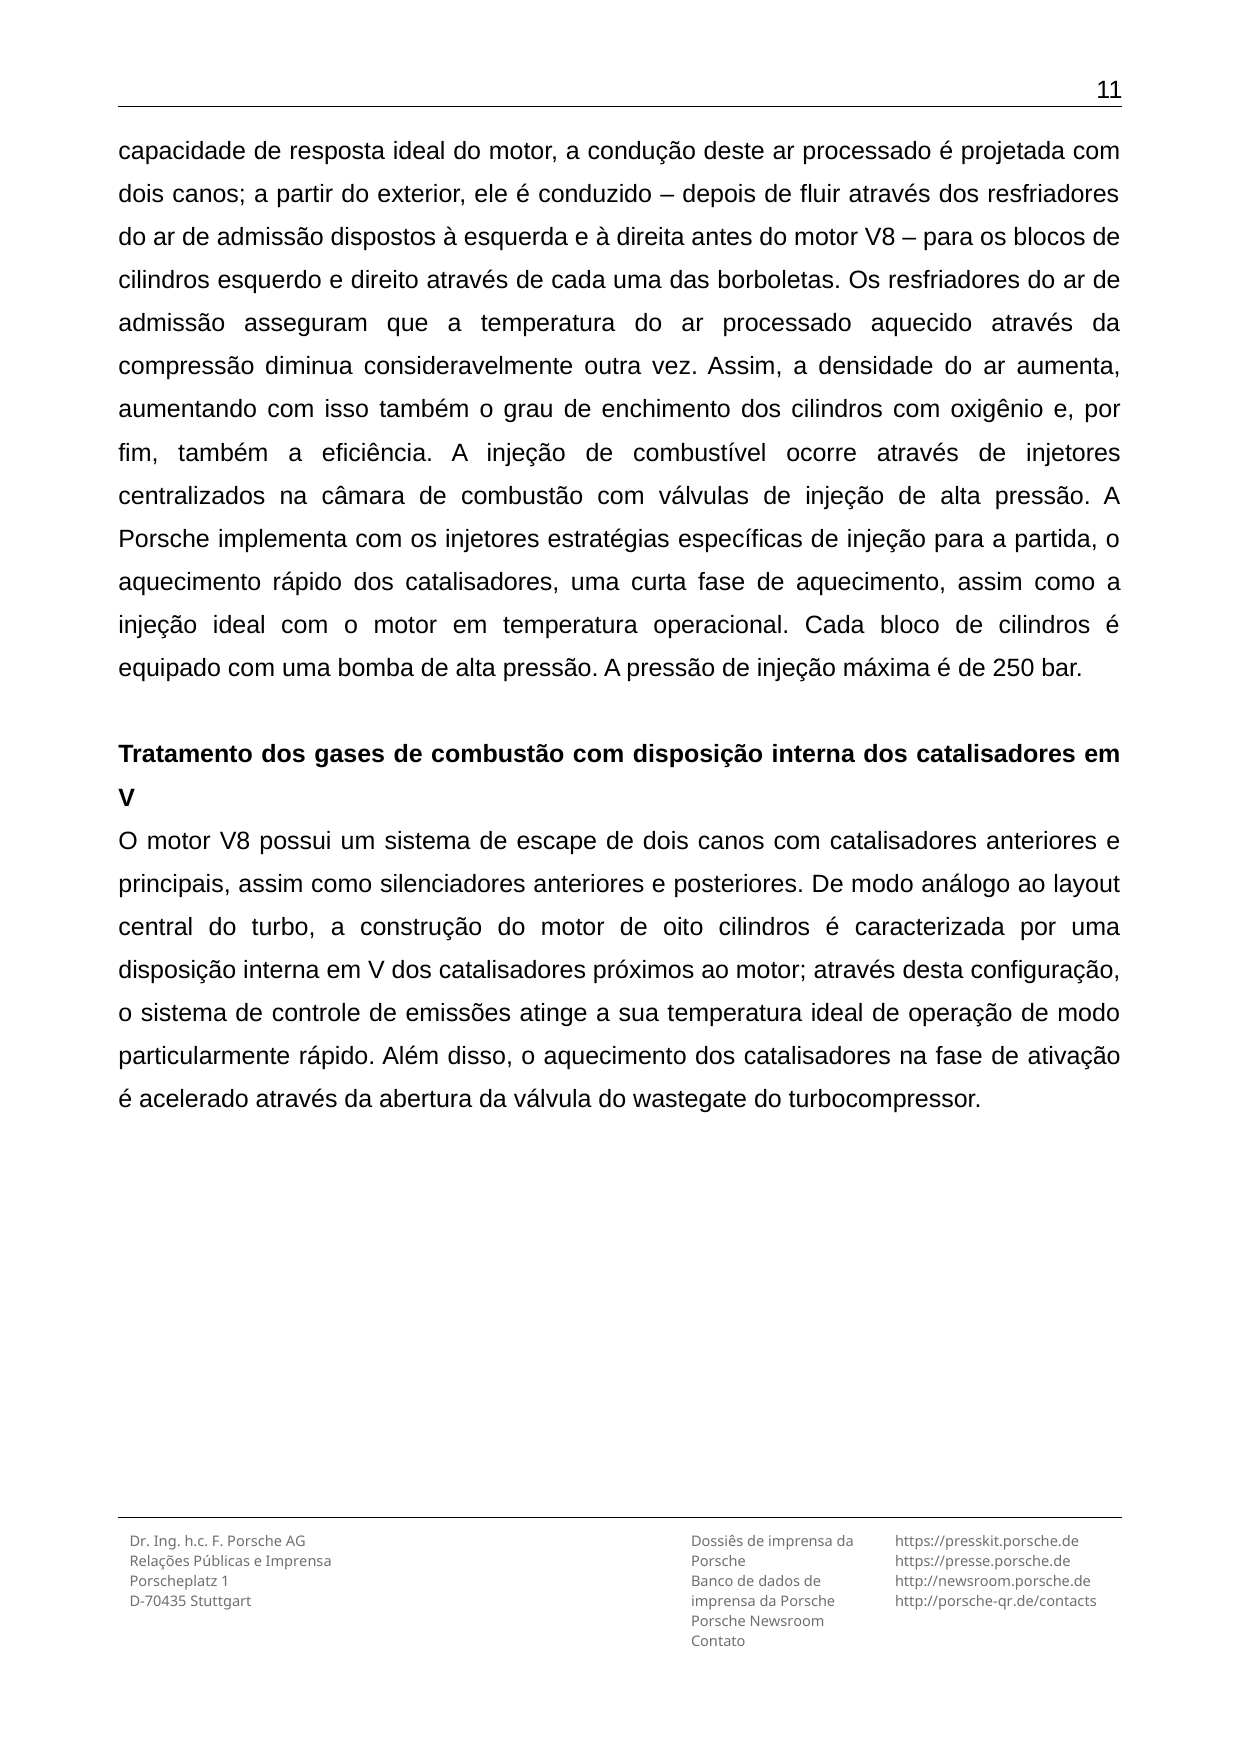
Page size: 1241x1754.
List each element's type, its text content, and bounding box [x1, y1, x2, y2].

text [118, 136, 1122, 682]
text O motor V8 possui um sistema de escape de dois canos com catalisadores anteriores e principais, assim como silenciadores anteriores e posteriores. De modo análogo ao layout central do turbo, a construção do motor de oito cilindros é caracterizada por uma disposição interna em V dos catalisadores próximos ao motor; através desta configuração, o sistema de controle de emissões atinge a sua temperatura ideal de operação de modo particularmente rápido. Além disso, o aquecimento dos catalisadores na fase de ativação é acelerado através da abertura da válvula do wastegate do turbocompressor. [118, 826, 1122, 1113]
text Tratamento dos gases de combustão com disposição interna dos catalisadores em V [118, 739, 1122, 811]
